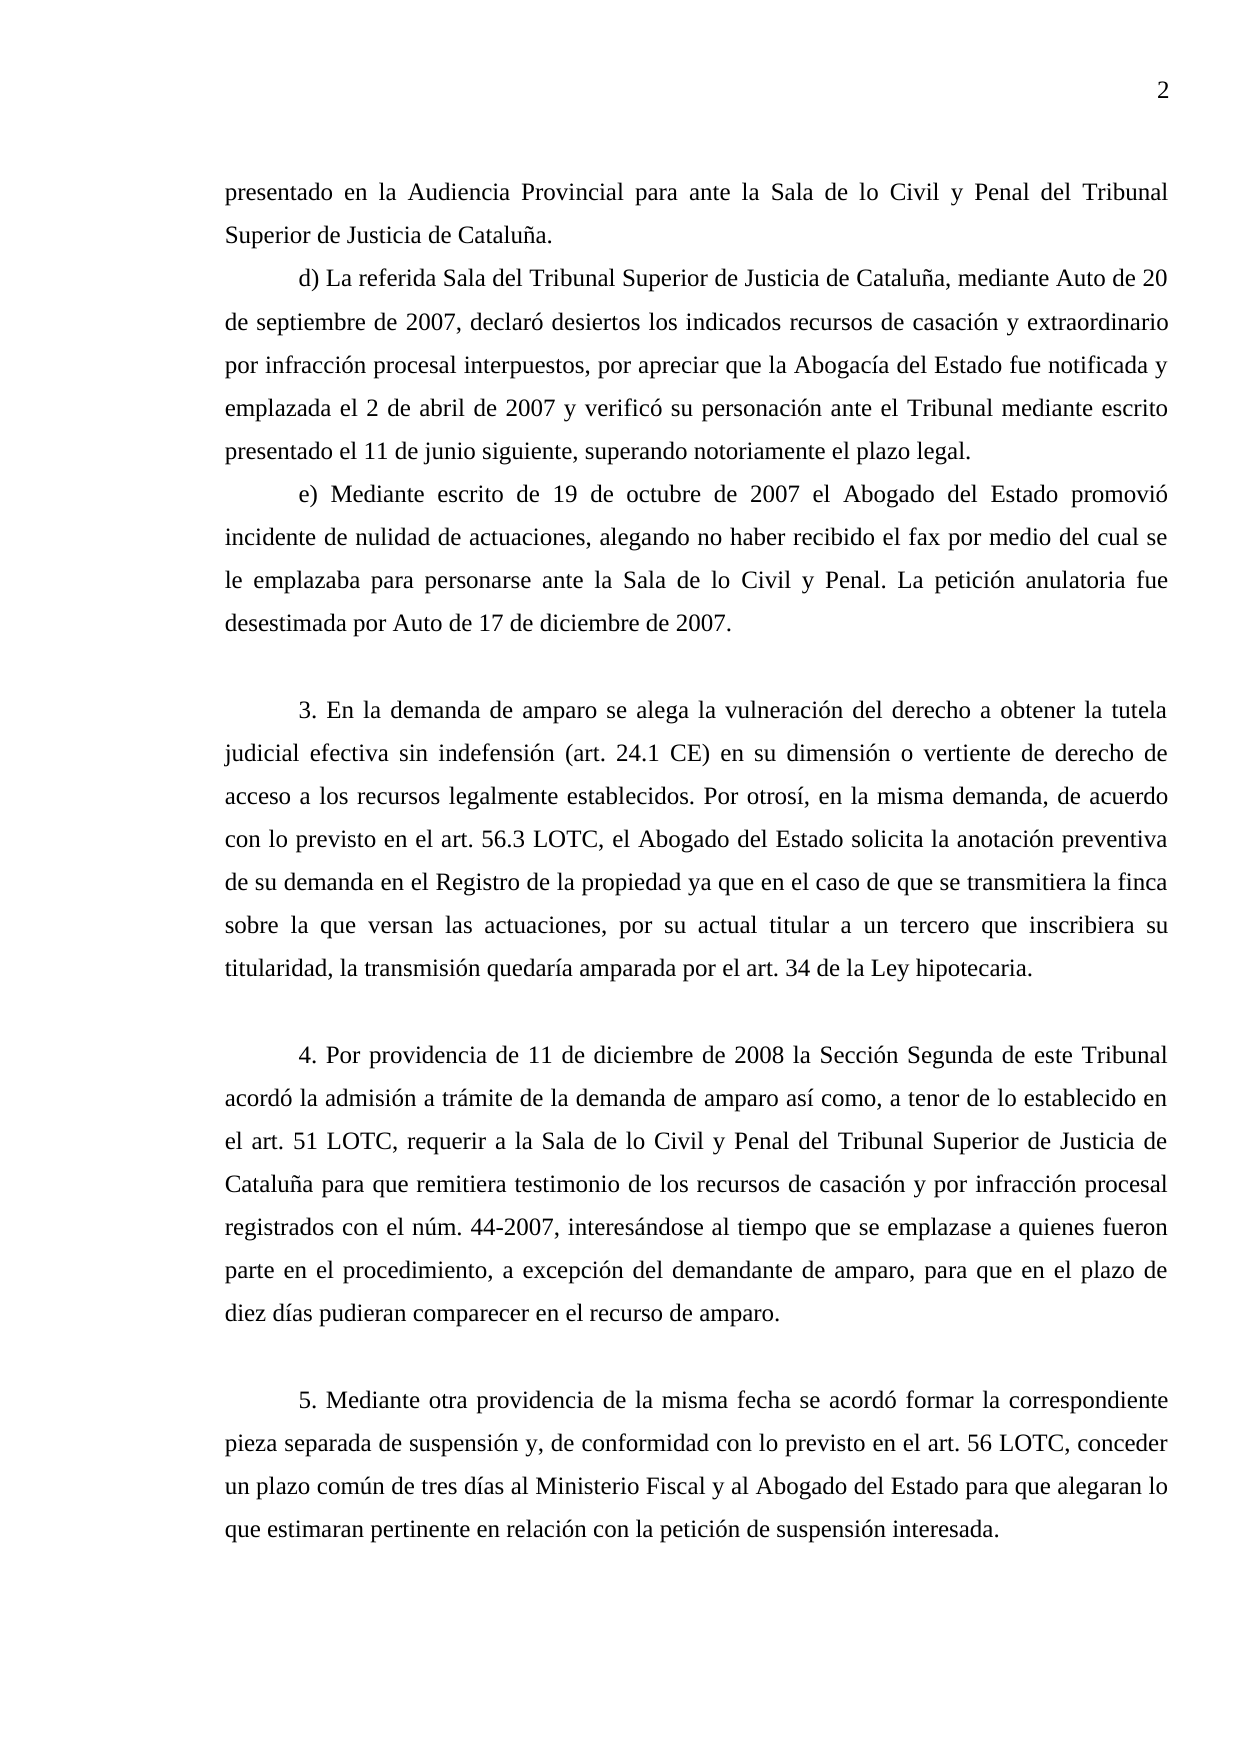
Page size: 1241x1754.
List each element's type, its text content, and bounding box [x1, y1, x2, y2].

text e) Mediante escrito de 19 de octubre de 2007 el Abogado del Estado promovió incidente de nulidad de actuaciones, alegando no haber recibido el fax por medio del cual se le emplazaba para personarse ante la Sala de lo Civil y Penal. La petición anulatoria fue desestimada por Auto de 17 de diciembre de 2007. [224, 479, 1169, 637]
text d) La referida Sala del Tribunal Superior de Justicia de Cataluña, mediante Auto de 20 de septiembre de 2007, declaró desiertos los indicados recursos de casación y extraordinario por infracción procesal interpuestos, por apreciar que la Abogacía del Estado fue notificada y emplazada el 2 de abril de 2007 y verificó su personación ante el Tribunal mediante escrito presentado el 11 de junio siguiente, superando notoriamente el plazo legal. [224, 263, 1169, 465]
text 4. Por providencia de 11 de diciembre de 2008 la Sección Segunda de este Tribunal acordó la admisión a trámite de la demanda de amparo así como, a tenor de lo establecido en el art. 51 LOTC, requerir a la Sala de lo Civil y Penal del Tribunal Superior de Justicia de Cataluña para que remitiera testimonio de los recursos de casación y por infracción procesal registrados con el núm. 44-2007, interesándose al tiempo que se emplazase a quienes fueron parte en el procedimiento, a excepción del demandante de amparo, para que en el plazo de diez días pudieran comparecer en el recurso de amparo. [224, 1040, 1169, 1327]
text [224, 177, 1169, 249]
text 3. En la demanda de amparo se alega la vulneración del derecho a obtener la tutela judicial efectiva sin indefensión (art. 24.1 CE) en su dimensión o vertiente de derecho de acceso a los recursos legalmente establecidos. Por otrosí, en la misma demanda, de acuerdo con lo previsto en el art. 56.3 LOTC, el Abogado del Estado solicita la anotación preventiva de su demanda en el Registro de la propiedad ya que en el caso de que se transmitiera la finca sobre la que versan las actuaciones, por su actual titular a un tercero que inscribiera su titularidad, la transmisión quedaría amparada por el art. 34 de la Ley hipotecaria. [224, 695, 1169, 982]
text 5. Mediante otra providencia de la misma fecha se acordó formar la correspondiente pieza separada de suspensión y, de conformidad con lo previsto en el art. 56 LOTC, conceder un plazo común de tres días al Ministerio Fiscal y al Abogado del Estado para que alegaran lo que estimaran pertinente en relación con la petición de suspensión interesada. [224, 1385, 1169, 1543]
